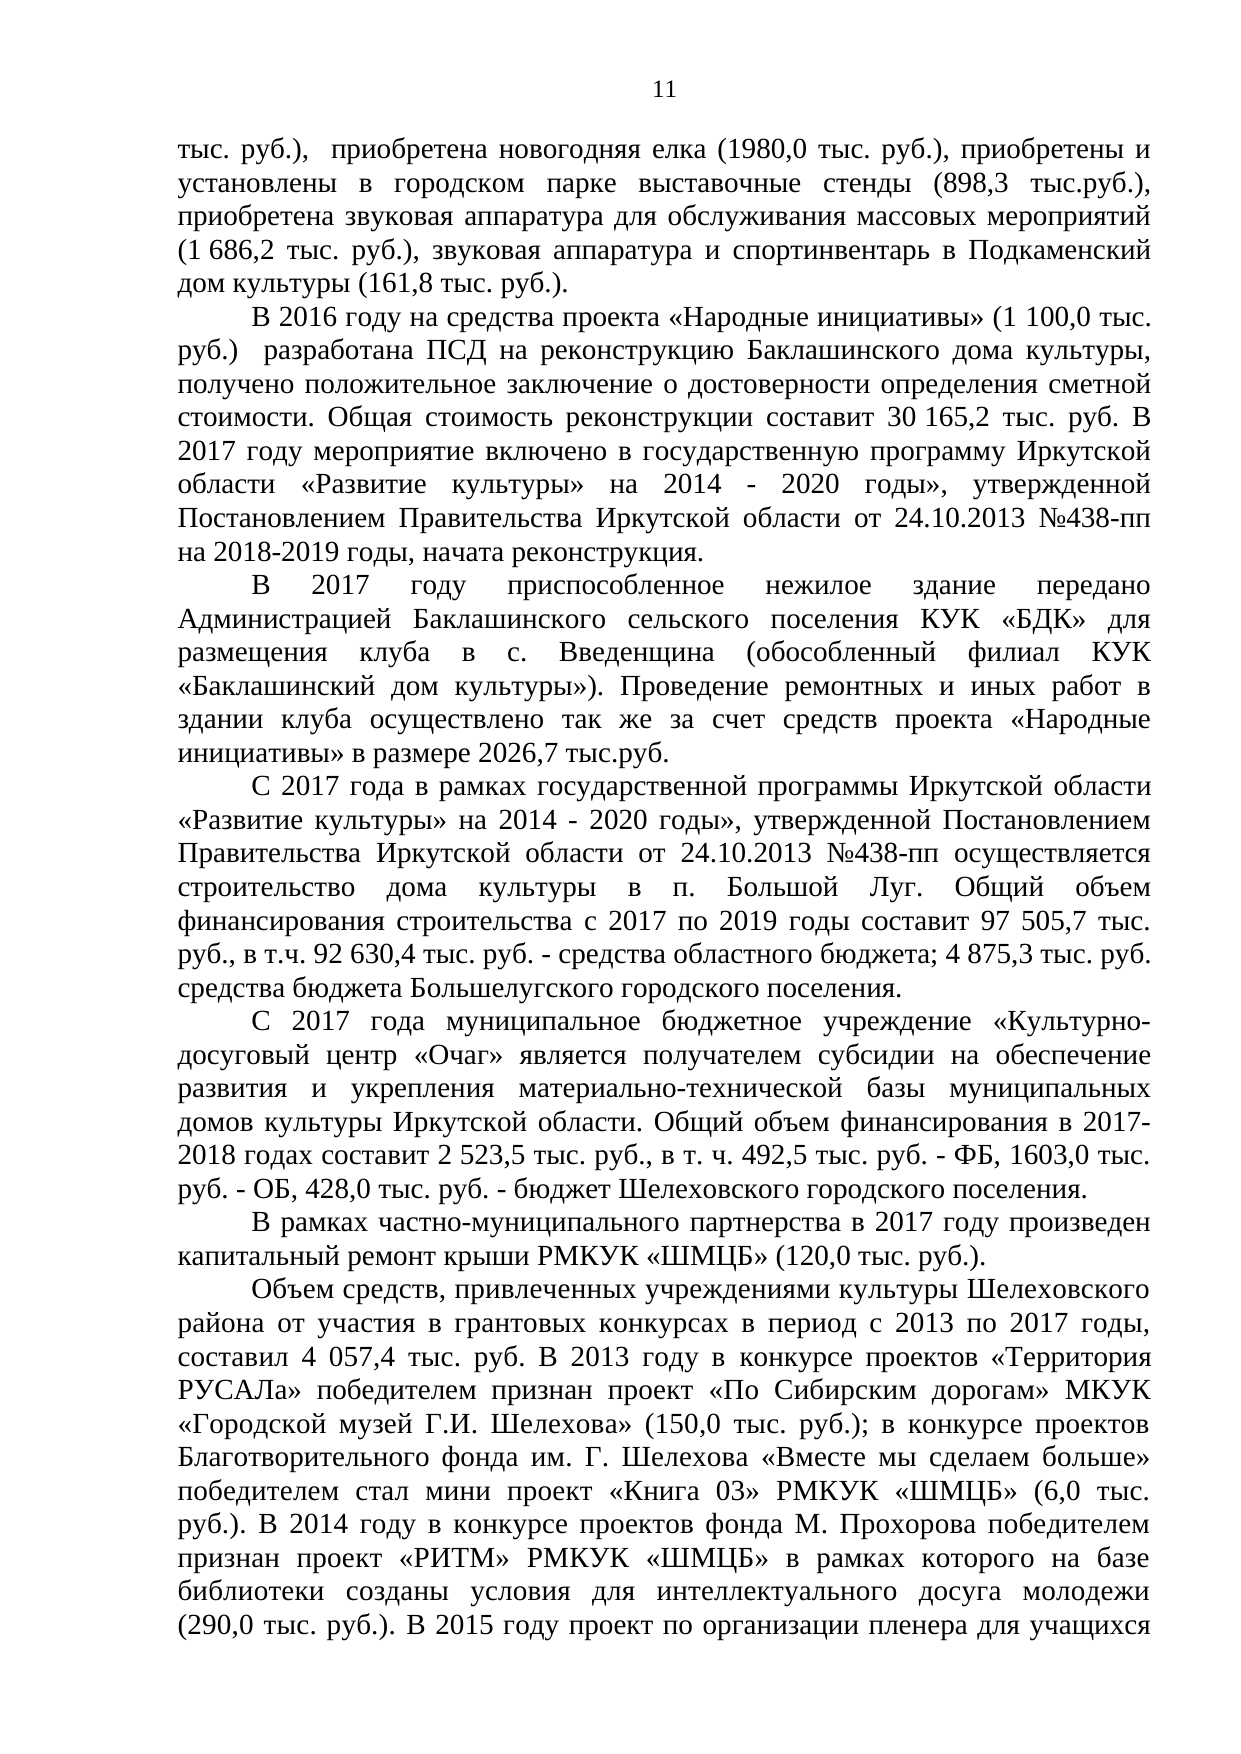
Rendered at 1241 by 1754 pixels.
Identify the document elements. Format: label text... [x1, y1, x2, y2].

text В 2017 году приспособленное нежилое здание передано Администрацией Баклашинского сельского поселения КУК «БДК» для размещения клуба в с. Введенщина (обособленный филиал КУК «Баклашинский дом культуры»). Проведение ремонтных и иных работ в здании клуба осуществлено так же за счет средств проекта «Народные инициативы» в размере 2026,7 тыс.руб. [177, 567, 1152, 768]
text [177, 131, 1152, 299]
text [177, 1272, 1152, 1641]
text С 2017 года муниципальное бюджетное учреждение «Культурно-досуговый центр «Очаг» является получателем субсидии на обеспечение развития и укрепления материально-технической базы муниципальных домов культуры Иркутской области. Общий объем финансирования в 2017-2018 годах составит 2 523,5 тыс. руб., в т. ч. 492,5 тыс. руб. - ФБ, 1603,0 тыс. руб. - ОБ, 428,0 тыс. руб. - бюджет Шелеховского городского поселения. [177, 1003, 1152, 1204]
text С 2017 года в рамках государственной программы Иркутской области «Развитие культуры» на 2014 - 2020 годы», утвержденной Постановлением Правительства Иркутской области от 24.10.2013 №438-пп осуществляется строительство дома культуры в п. Большой Луг. Общий объем финансирования строительства с 2017 по 2019 годы составит 97 505,7 тыс. руб., в т.ч. 92 630,4 тыс. руб. - средства областного бюджета; 4 875,3 тыс. руб. средства бюджета Большелугского городского поселения. [177, 768, 1152, 1003]
text В рамках частно-муниципального партнерства в 2017 году произведен капитальный ремонт крыши РМКУК «ШМЦБ» (120,0 тыс. руб.). [177, 1204, 1152, 1272]
text В 2016 году на средства проекта «Народные инициативы» (1 100,0 тыс. руб.) разработана ПСД на реконструкцию Баклашинского дома культуры, получено положительное заключение о достоверности определения сметной стоимости. Общая стоимость реконструкции составит 30 165,2 тыс. руб. В 2017 году мероприятие включено в государственную программу Иркутской области «Развитие культуры» на 2014 - 2020 годы», утвержденной Постановлением Правительства Иркутской области от 24.10.2013 №438-пп на 2018-2019 годы, начата реконструкция. [177, 299, 1152, 567]
